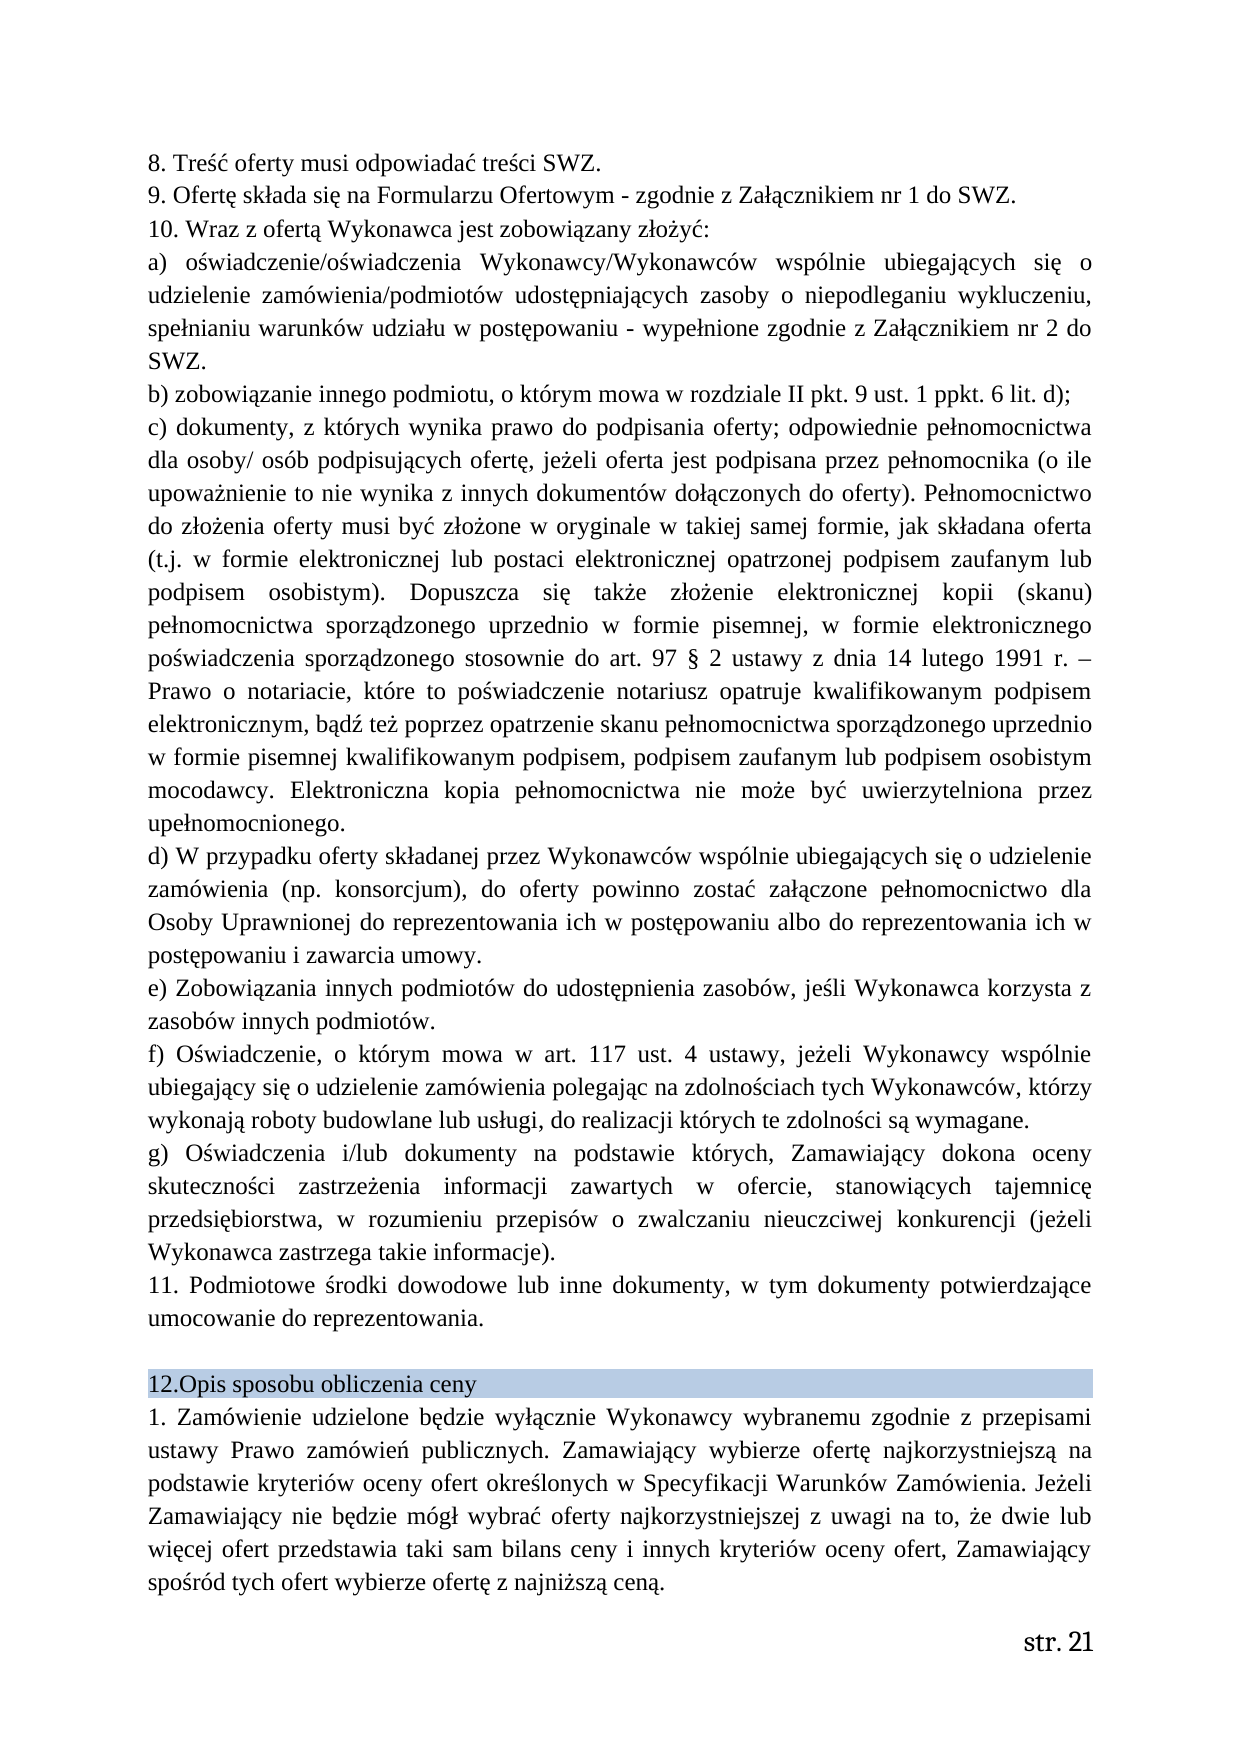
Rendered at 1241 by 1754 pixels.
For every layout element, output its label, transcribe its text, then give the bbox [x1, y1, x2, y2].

text 10. Wraz z ofertą Wykonawca jest zobowiązany złożyć: [148, 214, 1093, 242]
text e) Zobowiązania innych podmiotów do udostępnienia zasobów, jeśli Wykonawca korzysta z zasobów innych podmiotów. [148, 973, 1093, 1035]
text 11. Podmiotowe środki dowodowe lub inne dokumenty, w tym dokumenty potwierdzające umocowanie do reprezentowania. [148, 1270, 1093, 1332]
text d) W przypadku oferty składanej przez Wykonawców wspólnie ubiegających się o udzielenie zamówienia (np. konsorcjum), do oferty powinno zostać załączone pełnomocnictwo dla Osoby Uprawnionej do reprezentowania ich w postępowaniu albo do reprezentowania ich w postępowaniu i zawarcia umowy. [148, 841, 1093, 969]
text f) Oświadczenie, o którym mowa w art. 117 ust. 4 ustawy, jeżeli Wykonawcy wspólnie ubiegający się o udzielenie zamówienia polegając na zdolnościach tych Wykonawców, którzy wykonają roboty budowlane lub usługi, do realizacji których te zdolności są wymagane. [148, 1039, 1093, 1134]
text a) oświadczenie/oświadczenia Wykonawcy/Wykonawców wspólnie ubiegających się o udzielenie zamówienia/podmiotów udostępniających zasoby o niepodleganiu wykluczeniu, spełnianiu warunków udziału w postępowaniu - wypełnione zgodnie z Załącznikiem nr 2 do SWZ. [148, 247, 1093, 374]
text 1. Zamówienie udzielone będzie wyłącznie Wykonawcy wybranemu zgodnie z przepisami ustawy Prawo zamówień publicznych. Zamawiający wybierze ofertę najkorzystniejszą na podstawie kryteriów oceny ofert określonych w Specyfikacji Warunków Zamówienia. Jeżeli Zamawiający nie będzie mógł wybrać oferty najkorzystniejszej z uwagi na to, że dwie lub więcej ofert przedstawia taki sam bilans ceny i innych kryteriów oceny ofert, Zamawiający spośród tych ofert wybierze ofertę z najniższą ceną. [148, 1402, 1093, 1596]
text c) dokumenty, z których wynika prawo do podpisania oferty; odpowiednie pełnomocnictwa dla osoby/ osób podpisujących ofertę, jeżeli oferta jest podpisana przez pełnomocnika (o ile upoważnienie to nie wynika z innych dokumentów dołączonych do oferty). Pełnomocnictwo do złożenia oferty musi być złożone w oryginale w takiej samej formie, jak składana oferta (t.j. w formie elektronicznej lub postaci elektronicznej opatrzonej podpisem zaufanym lub podpisem osobistym). Dopuszcza się także złożenie elektronicznej kopii (skanu) pełnomocnictwa sporządzonego uprzednio w formie pisemnej, w formie elektronicznego poświadczenia sporządzonego stosownie do art. 97 § 2 ustawy z dnia 14 lutego 1991 r. – Prawo o notariacie, które to poświadczenie notariusz opatruje kwalifikowanym podpisem elektronicznym, bądź też poprzez opatrzenie skanu pełnomocnictwa sporządzonego uprzednio w formie pisemnej kwalifikowanym podpisem, podpisem zaufanym lub podpisem osobistym mocodawcy. Elektroniczna kopia pełnomocnictwa nie może być uwierzytelniona przez upełnomocnionego. [148, 412, 1093, 837]
text 12.Opis sposobu obliczenia ceny [148, 1369, 1093, 1398]
text 8. Treść oferty musi odpowiadać treści SWZ. [148, 148, 1093, 176]
text g) Oświadczenia i/lub dokumenty na podstawie których, Zamawiający dokona oceny skuteczności zastrzeżenia informacji zawartych w ofercie, stanowiących tajemnicę przedsiębiorstwa, w rozumieniu przepisów o zwalczaniu nieuczciwej konkurencji (jeżeli Wykonawca zastrzega takie informacje). [148, 1138, 1093, 1266]
text 9. Ofertę składa się na Formularzu Ofertowym - zgodnie z Załącznikiem nr 1 do SWZ. [148, 181, 1093, 209]
text b) zobowiązanie innego podmiotu, o którym mowa w rozdziale II pkt. 9 ust. 1 ppkt. 6 lit. d); [148, 379, 1093, 407]
